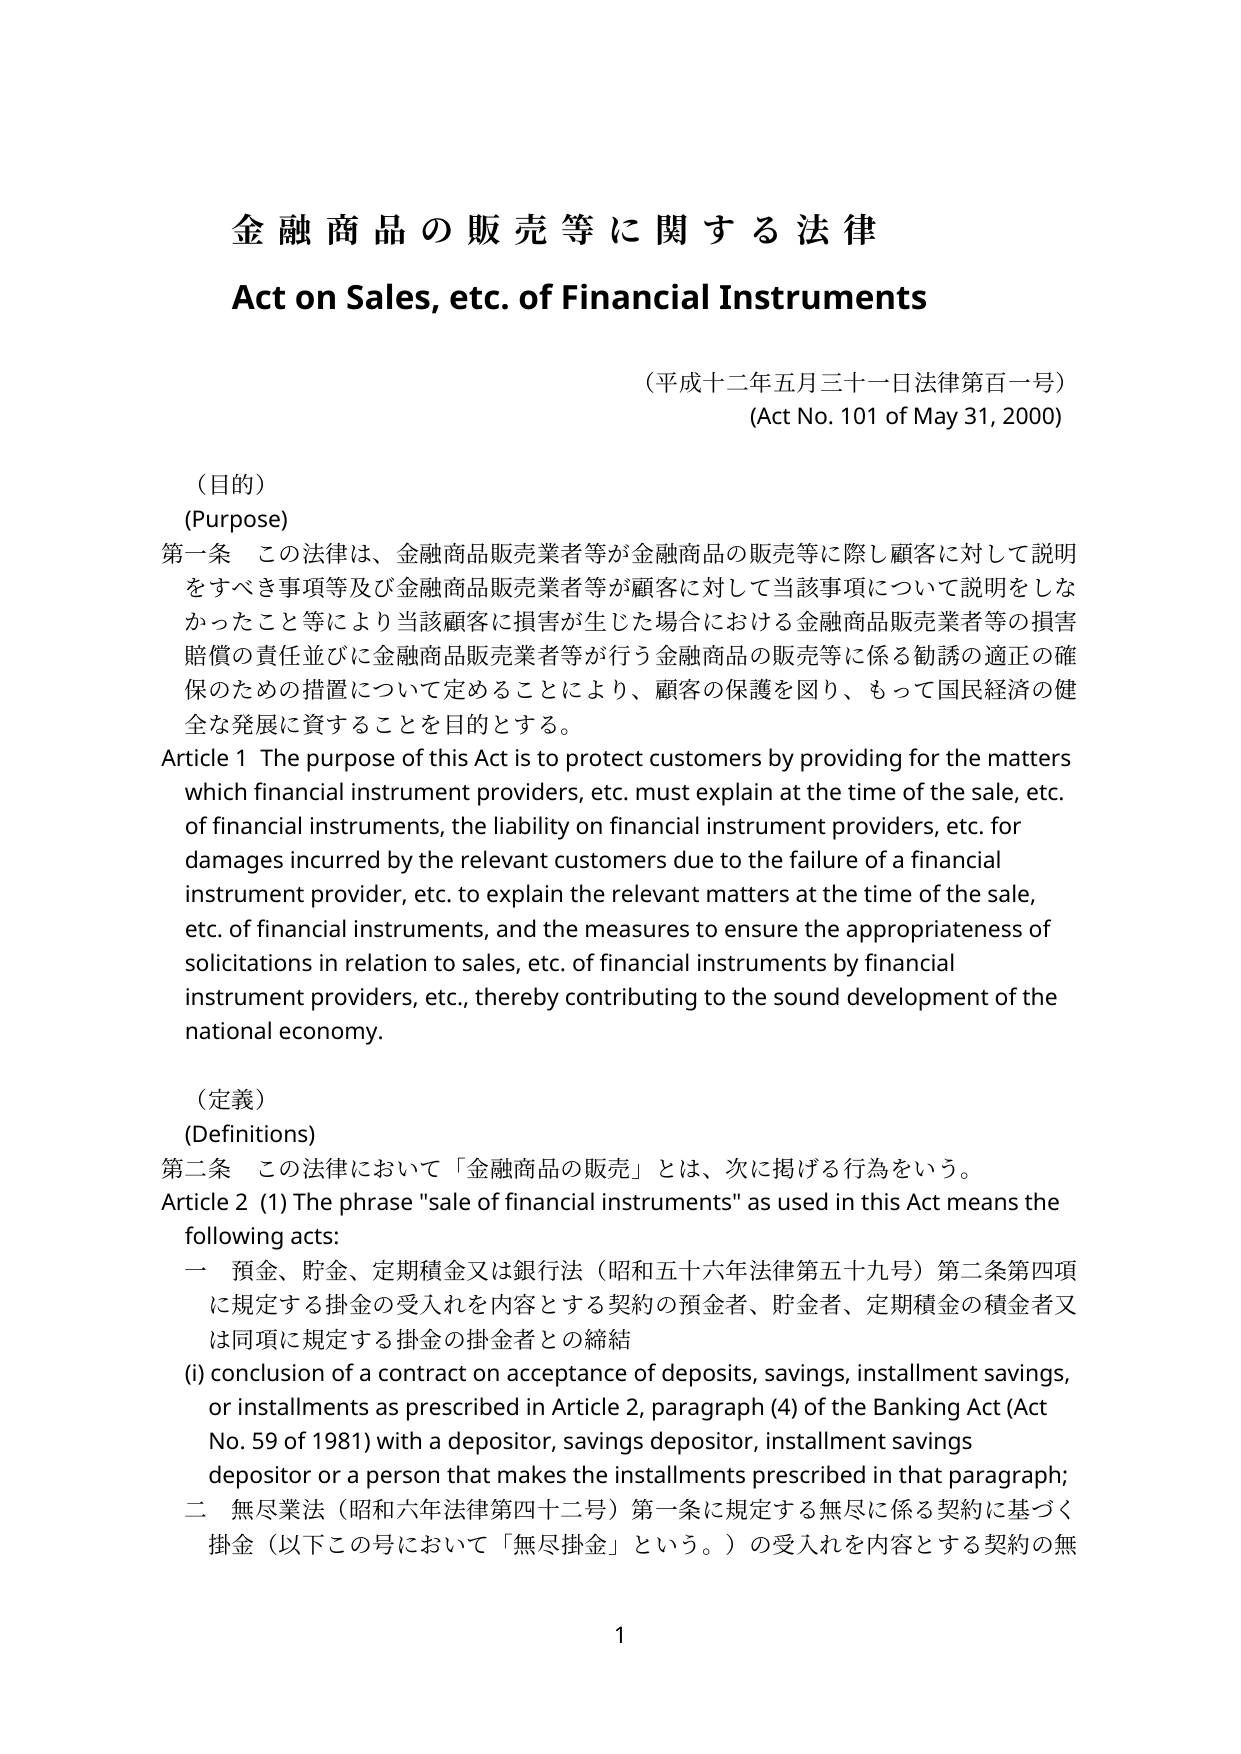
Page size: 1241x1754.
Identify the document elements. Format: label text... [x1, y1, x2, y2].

text (Purpose) [184, 501, 1079, 535]
text (Definitions) [184, 1116, 1079, 1150]
text Act on Sales, etc. of Financial Instruments [230, 262, 1079, 330]
text 第一条 この法律は、金融商品販売業者等が金融商品の販売等に際し顧客に対して説明をすべき事項等及び金融商品販売業者等が顧客に対して当該事項について説明をしなかったこと等により当該顧客に損害が生じた場合における金融商品販売業者等の損害賠償の責任並びに金融商品販売業者等が行う金融商品の販売等に係る勧誘の適正の確保のための措置について定めることにより、顧客の保護を図り、もって国民経済の健全な発展に資することを目的とする。 [161, 535, 1079, 740]
text Article 1 The purpose of this Act is to protect customers by providing for the matters which financial instrument providers, etc. must explain at the time of the sale, etc. of financial instruments, the liability on financial instrument providers, etc. for damages incurred by the relevant customers due to the failure of a financial instrument provider, etc. to explain the relevant matters at the time of the sale, etc. of financial instruments, and the measures to ensure the appropriateness of solicitations in relation to sales, etc. of financial instruments by financial instrument providers, etc., thereby contributing to the sound development of the national economy. [161, 740, 1079, 1048]
text 第二条 この法律において「金融商品の販売」とは、次に掲げる行為をいう。 [161, 1150, 1079, 1184]
text 金融商品の販売等に関する法律 [230, 194, 1079, 262]
text （目的） [184, 467, 1079, 501]
text （平成十二年五月三十一日法律第百一号） [161, 364, 1079, 399]
text 一 預金、貯金、定期積金又は銀行法（昭和五十六年法律第五十九号）第二条第四項に規定する掛金の受入れを内容とする契約の預金者、貯金者、定期積金の積金者又は同項に規定する掛金の掛金者との締結 [184, 1253, 1079, 1355]
text (Act No. 101 of May 31, 2000) [161, 399, 1079, 433]
text （定義） [184, 1082, 1079, 1116]
text (i) conclusion of a contract on acceptance of deposits, savings, installment savings, or installments as prescribed in Article 2, paragraph (4) of the Banking Act (Act No. 59 of 1981) with a depositor, savings depositor, installment savings depositor or a person that makes the installments prescribed in that paragraph; [184, 1355, 1079, 1492]
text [184, 1492, 1079, 1560]
text Article 2 (1) The phrase "sale of financial instruments" as used in this Act means the following acts: [161, 1184, 1079, 1253]
